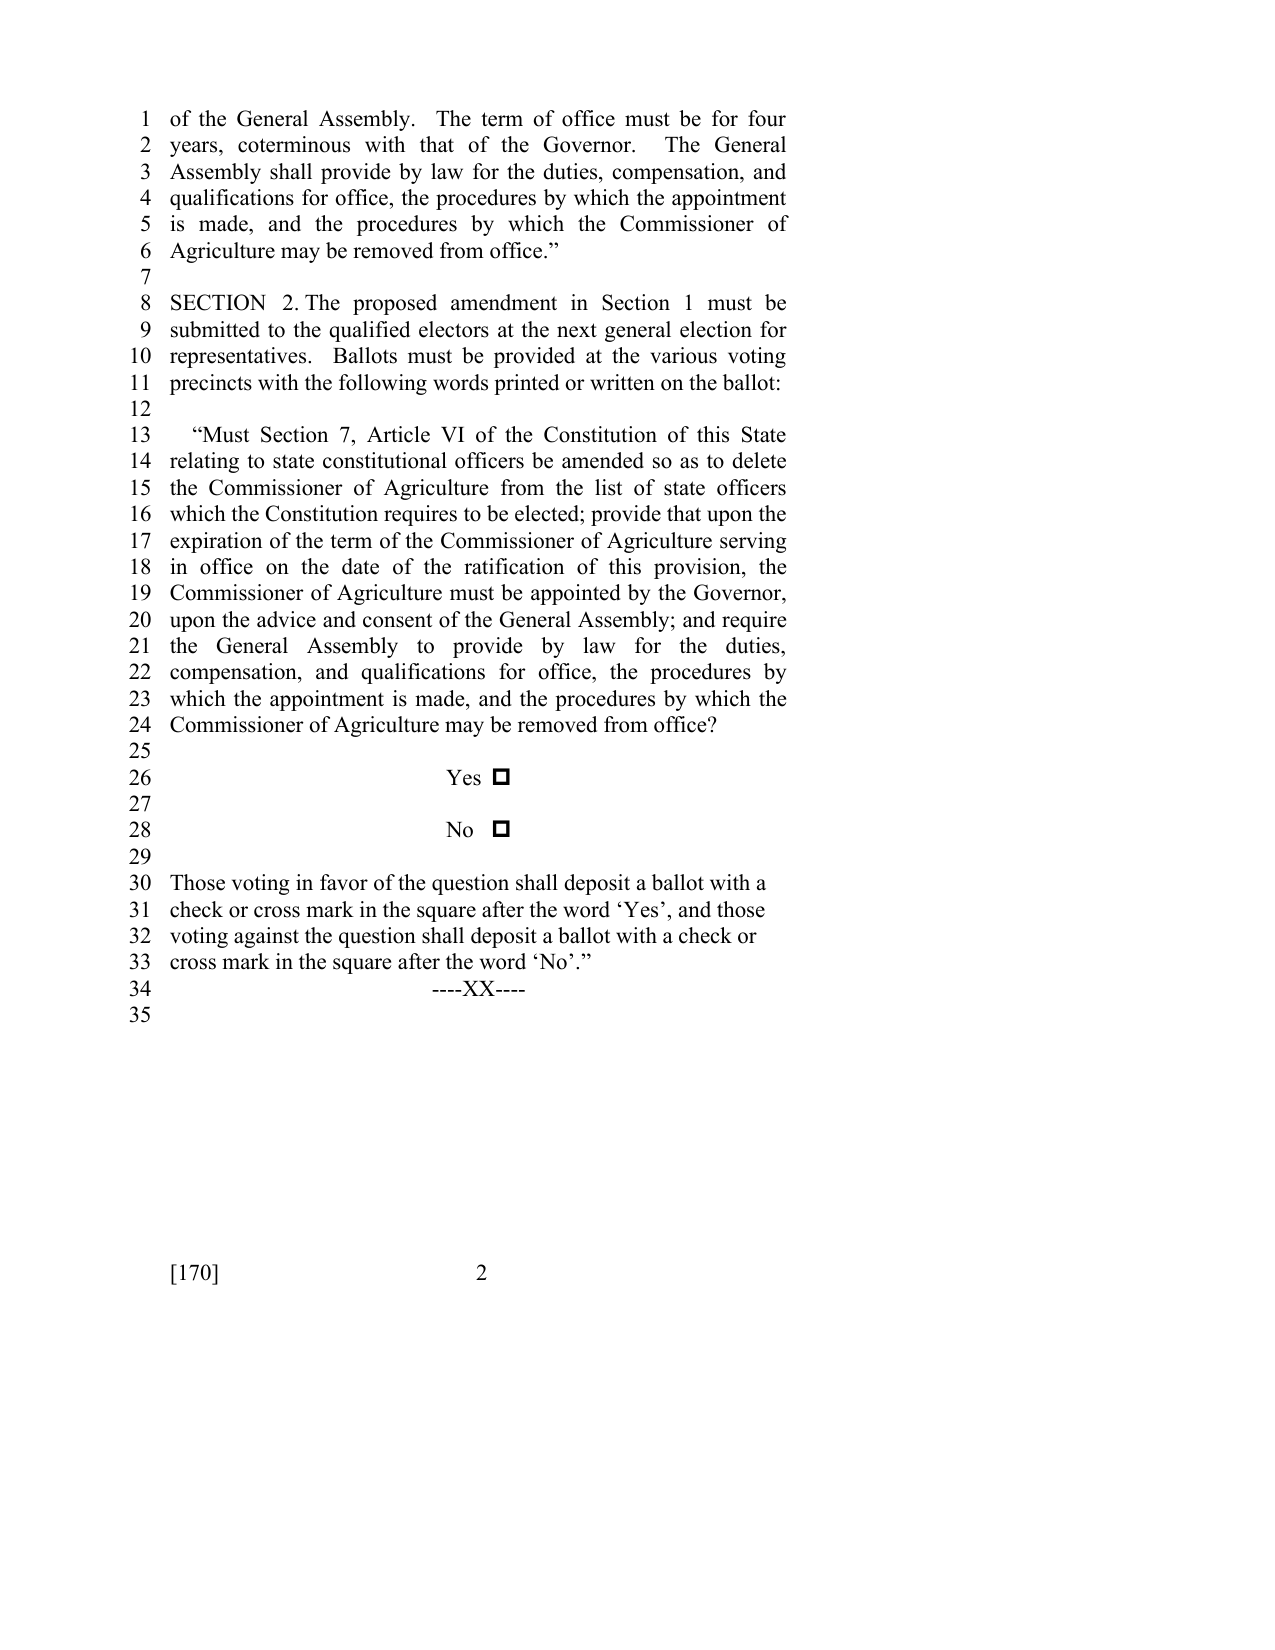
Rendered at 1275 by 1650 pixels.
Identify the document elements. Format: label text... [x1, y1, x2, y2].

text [169, 105, 787, 263]
text Yes  [169, 764, 787, 790]
text “Must Section 7, Article VI of the Constitution of this State relating to state constitutional officers be amended so as to delete the Commissioner of Agriculture from the list of state officers which the Constitution requires to be elected; provide that upon the expiration of the term of the Commissioner of Agriculture serving in office on the date of the ratification of this provision, the Commissioner of Agriculture must be appointed by the Governor, upon the advice and consent of the General Assembly; and require the General Assembly to provide by law for the duties, compensation, and qualifications for office, the procedures by which the appointment is made, and the procedures by which the Commissioner of Agriculture may be removed from office? [169, 421, 787, 737]
text ----XX---- [169, 975, 787, 1001]
text Those voting in favor of the question shall deposit a ballot with a check or cross mark in the square after the word ‘Yes’, and those voting against the question shall deposit a ballot with a check or cross mark in the square after the word ‘No’.” [169, 869, 787, 975]
text SECTION 2. The proposed amendment in Section 1 must be submitted to the qualified electors at the next general election for representatives. Ballots must be provided at the various voting precincts with the following words printed or written on the ballot: [169, 289, 787, 395]
text No  [169, 817, 787, 843]
